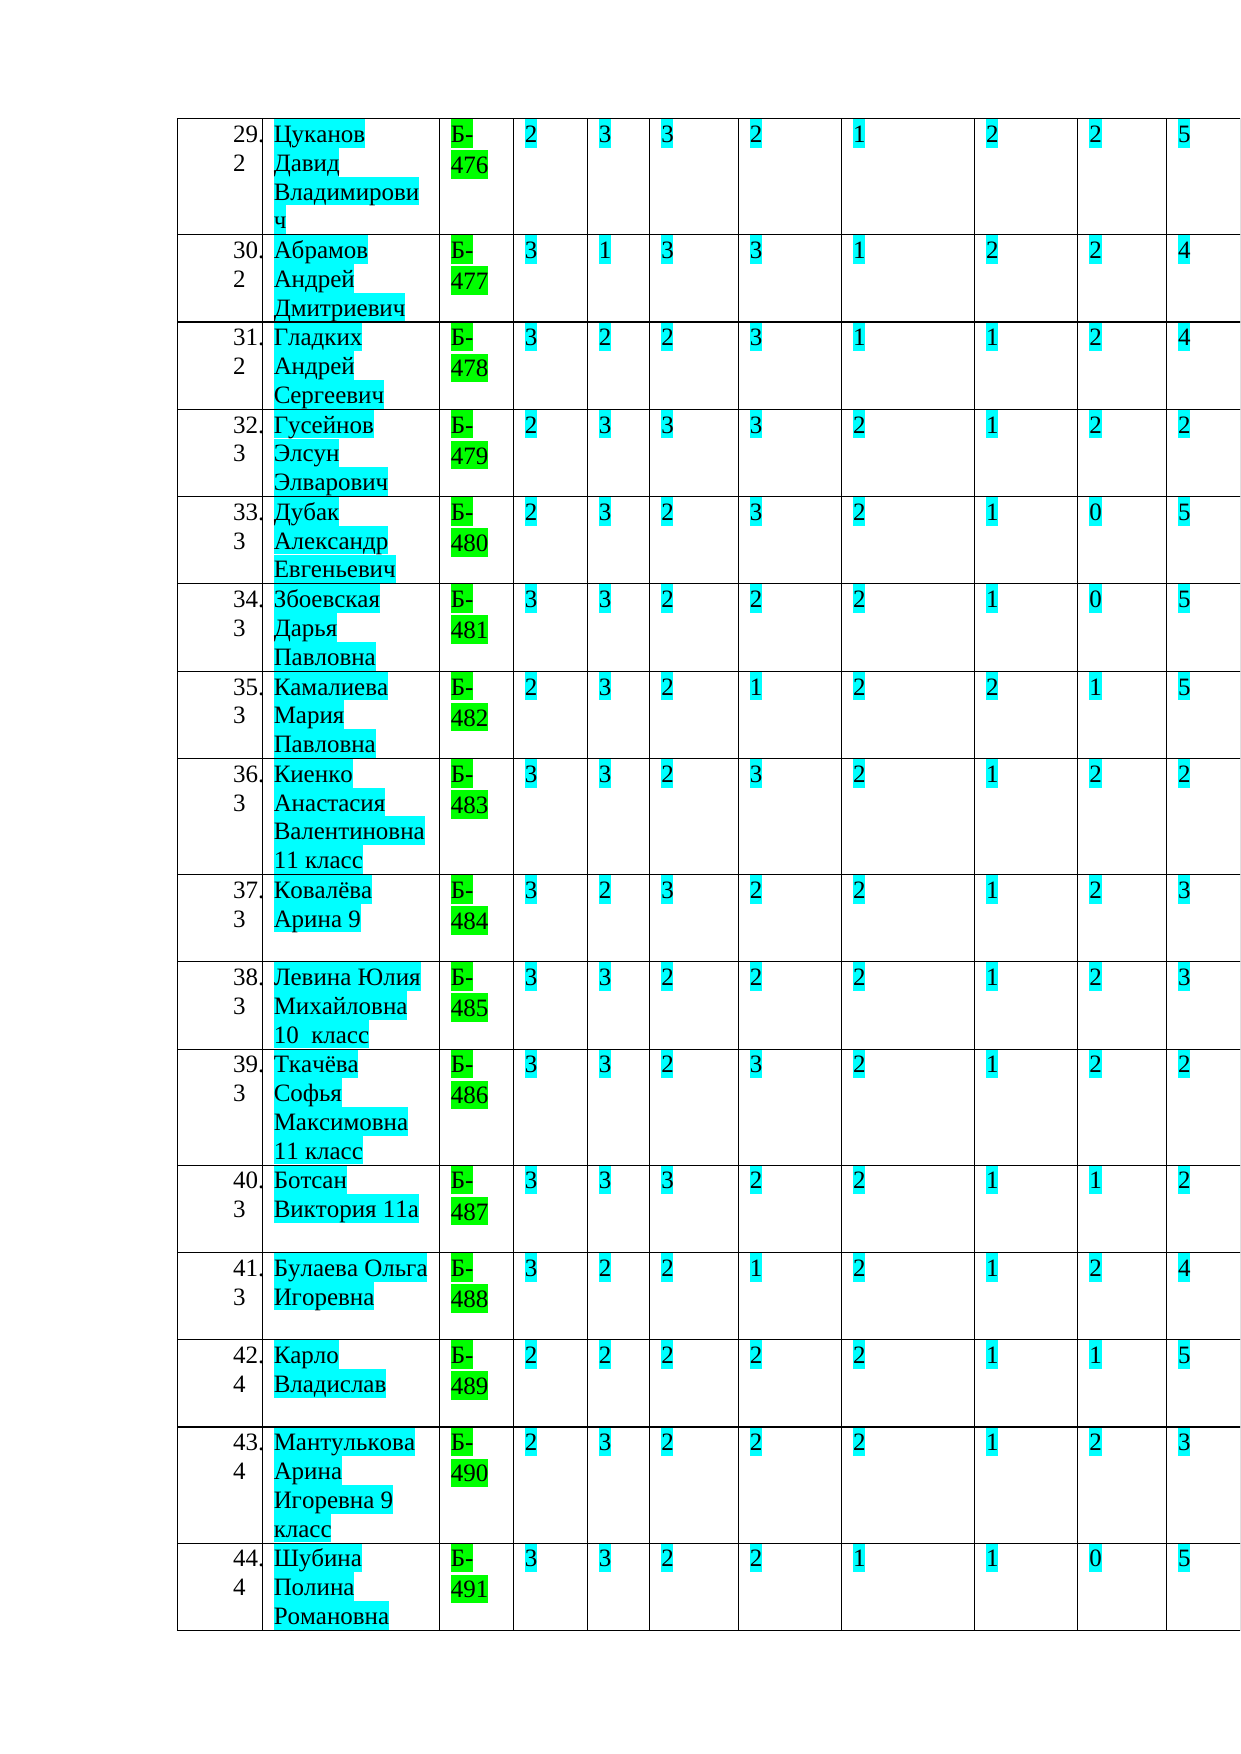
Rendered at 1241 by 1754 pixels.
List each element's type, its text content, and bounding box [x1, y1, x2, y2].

table_cell 2 [975, 235, 1077, 321]
table_cell 3 [514, 584, 587, 671]
table_cell 2 [842, 1050, 974, 1164]
table_cell 2 [842, 1428, 974, 1542]
table_cell 1 [975, 1050, 1077, 1164]
table_cell Камалиева Мария Павловна [344, 672, 439, 758]
table_cell 1 [975, 759, 1077, 874]
table_cell 3 [739, 497, 841, 583]
table_cell 41 [178, 1428, 262, 1542]
table_cell 3 [1167, 962, 1240, 1048]
table_cell 1 [842, 1544, 974, 1630]
table_cell 34 [178, 759, 262, 874]
table_cell 1 [975, 962, 1077, 1048]
table_cell Збоевская Дарья Павловна [337, 584, 439, 671]
table_cell Мантулькова Арина Игоревна 9 класс [331, 1428, 439, 1542]
table_cell 5 [1167, 119, 1240, 234]
table_cell 2 [1078, 962, 1166, 1048]
table_cell 3 [588, 759, 649, 874]
table_cell 3 [514, 759, 587, 874]
table_cell 2 [842, 672, 974, 758]
table_cell Дубак Александр Евгеньевич [263, 497, 439, 583]
table_cell 1 [975, 1340, 1077, 1426]
table_cell 2 [1167, 410, 1240, 496]
table_cell 2 [842, 875, 974, 961]
table_cell 2 [514, 672, 587, 758]
table_cell 4 [1167, 1253, 1240, 1339]
table_cell 1 [975, 1544, 1077, 1630]
table_cell 3 [739, 410, 841, 496]
table_cell 1 [842, 235, 974, 321]
table_cell 39 [178, 1253, 262, 1339]
table_cell 3 [514, 875, 587, 961]
table_cell 2 [1167, 1166, 1240, 1252]
table_cell 30 [178, 410, 262, 496]
table_cell 3 [514, 1050, 587, 1164]
table_cell 3 [514, 235, 587, 321]
table_cell 2 [514, 1340, 587, 1426]
table_cell 2 [975, 119, 1077, 234]
table_cell 2 [842, 584, 974, 671]
table_cell 2 [588, 875, 649, 961]
table_cell 2 [650, 1340, 738, 1426]
table_cell 3 [514, 323, 587, 409]
table_cell 2 [739, 1166, 841, 1252]
table_cell 2 [739, 1544, 841, 1630]
table_cell 3 [650, 119, 738, 234]
table_cell 2 [514, 410, 587, 496]
table_cell 3 [588, 672, 649, 758]
table_cell 3 [588, 497, 649, 583]
table_cell 5 [1167, 497, 1240, 583]
table_cell 5 [1167, 1544, 1240, 1630]
table_cell Ткачёва Софья Максимовна 11 класс [342, 1050, 439, 1164]
table_cell 2 [739, 875, 841, 961]
table_cell 2 [588, 1340, 649, 1426]
table_cell 3 [739, 323, 841, 409]
table_cell Б-488 [440, 1253, 513, 1339]
table_cell 31 [178, 497, 262, 583]
table_cell 1 [739, 672, 841, 758]
table_cell Б-479 [440, 410, 513, 496]
table_cell 2 [842, 962, 974, 1048]
table_cell 36 [178, 962, 262, 1048]
table_cell 2 [514, 1428, 587, 1542]
table_cell 3 [588, 1166, 649, 1252]
table_cell 3 [650, 1166, 738, 1252]
table_cell Б-483 [440, 759, 513, 874]
table_cell 29 [178, 323, 262, 409]
table_cell 1 [975, 1166, 1077, 1252]
table_cell Б-484 [440, 875, 513, 961]
table_cell 3 [650, 235, 738, 321]
table_cell 5 [1167, 1340, 1240, 1426]
table_cell 2 [739, 1340, 841, 1426]
table_cell Б-485 [440, 962, 513, 1048]
table_cell 3 [1167, 1428, 1240, 1542]
table_cell Киенко Анастасия Валентиновна 11 класс [353, 759, 439, 874]
table_cell 3 [514, 1166, 587, 1252]
table_cell 0 [1078, 584, 1166, 671]
table_cell Шубина Полина Романовна [354, 1544, 439, 1630]
table_cell 3 [588, 410, 649, 496]
table_cell 2 [842, 410, 974, 496]
table_cell Б-481 [440, 584, 513, 671]
table_cell 4 [1167, 235, 1240, 321]
table_cell 2 [1078, 1428, 1166, 1542]
table_cell Абрамов Андрей Дмитриевич [354, 235, 439, 321]
table_cell Гладких Андрей Сергеевич [354, 323, 439, 409]
table_cell 2 [1078, 759, 1166, 874]
table_cell 5 [1167, 672, 1240, 758]
table_cell Б-476 [440, 119, 513, 234]
table_cell 2 [588, 323, 649, 409]
table_cell 3 [514, 1544, 587, 1630]
table_cell 2 [650, 672, 738, 758]
table_cell 3 [588, 584, 649, 671]
table_cell 32 [178, 584, 262, 671]
table_cell 2 [1078, 1050, 1166, 1164]
table_cell 2 [1078, 119, 1166, 234]
table_cell 2 [650, 1544, 738, 1630]
table_cell 1 [975, 497, 1077, 583]
table_cell 27 [178, 119, 262, 234]
table_cell 2 [1078, 410, 1166, 496]
table_cell 3 [588, 1050, 649, 1164]
table_cell Б-478 [440, 323, 513, 409]
table_cell 33 [178, 672, 262, 758]
table_cell 1 [842, 323, 974, 409]
table_cell 2 [650, 759, 738, 874]
table_cell Б-491 [440, 1544, 513, 1630]
table_cell 1 [975, 584, 1077, 671]
table_cell 1 [975, 410, 1077, 496]
table_cell 3 [650, 875, 738, 961]
table_cell 2 [842, 759, 974, 874]
table_cell 0 [1078, 1544, 1166, 1630]
table_cell 2 [842, 1166, 974, 1252]
table_cell 5 [1167, 584, 1240, 671]
table_cell Ботсан Виктория 11а [263, 1166, 439, 1252]
table_cell 2 [739, 119, 841, 234]
table_cell 0 [1078, 497, 1166, 583]
table_cell Ковалёва Арина 9 [263, 875, 439, 961]
table_cell Б-489 [440, 1340, 513, 1426]
table_cell 1 [975, 875, 1077, 961]
table_cell Левина Юлия Михайловна 10 класс [369, 962, 439, 1048]
table_cell Б-487 [440, 1166, 513, 1252]
table_cell 38 [178, 1166, 262, 1252]
table_cell 2 [1078, 875, 1166, 961]
table_cell 1 [975, 323, 1077, 409]
table_cell 2 [650, 1253, 738, 1339]
table_cell 2 [650, 497, 738, 583]
table_cell 1 [739, 1253, 841, 1339]
table_cell 3 [739, 1050, 841, 1164]
table_cell 2 [650, 323, 738, 409]
table_cell 2 [842, 1340, 974, 1426]
table_cell 3 [588, 962, 649, 1048]
table_cell 2 [739, 1428, 841, 1542]
table_cell 3 [650, 410, 738, 496]
table_cell 40 [178, 1340, 262, 1426]
table_cell 2 [739, 584, 841, 671]
table_cell Цуканов Давид Владимирович [286, 119, 439, 234]
table_cell 2 [1078, 235, 1166, 321]
table_cell 35 [178, 875, 262, 961]
table_cell Б-486 [440, 1050, 513, 1164]
table_cell Гусейнов Элсун Элварович [263, 410, 439, 496]
table_cell Б-480 [440, 497, 513, 583]
table_cell 1 [975, 1253, 1077, 1339]
table_cell 1 [975, 1428, 1077, 1542]
table_cell 2 [650, 584, 738, 671]
table_cell Б-477 [440, 235, 513, 321]
table_cell 2 [739, 962, 841, 1048]
table_cell 1 [1078, 1340, 1166, 1426]
table_cell 1 [588, 235, 649, 321]
table_cell 1 [842, 119, 974, 234]
table_cell 2 [514, 119, 587, 234]
table_cell 2 [1078, 1253, 1166, 1339]
table_cell 2 [975, 672, 1077, 758]
table_cell 37 [178, 1050, 262, 1164]
table_cell 4 [1167, 323, 1240, 409]
table_cell 2 [1167, 759, 1240, 874]
table_cell 2 [650, 1050, 738, 1164]
table_cell Б-482 [440, 672, 513, 758]
table_cell 3 [739, 759, 841, 874]
table_cell 2 [650, 962, 738, 1048]
table_cell 1 [1078, 672, 1166, 758]
table_cell 3 [514, 962, 587, 1048]
table_cell 2 [1167, 1050, 1240, 1164]
table_cell Булаева Ольга Игоревна [263, 1253, 439, 1339]
table_cell 3 [1167, 875, 1240, 961]
table_cell 3 [514, 1253, 587, 1339]
table_cell 3 [588, 1544, 649, 1630]
table_cell 2 [842, 1253, 974, 1339]
table_cell Карло Владислав [263, 1340, 439, 1426]
table_cell 2 [588, 1253, 649, 1339]
table_cell 42 [178, 1544, 262, 1630]
table_cell 3 [739, 235, 841, 321]
table_cell 1 [1078, 1166, 1166, 1252]
table_cell 3 [588, 119, 649, 234]
table_cell 28 [178, 235, 262, 321]
table_cell 2 [1078, 323, 1166, 409]
table_cell Б-490 [440, 1428, 513, 1542]
table_cell 3 [588, 1428, 649, 1542]
table_cell 2 [842, 497, 974, 583]
table_cell 2 [650, 1428, 738, 1542]
table_cell 2 [514, 497, 587, 583]
